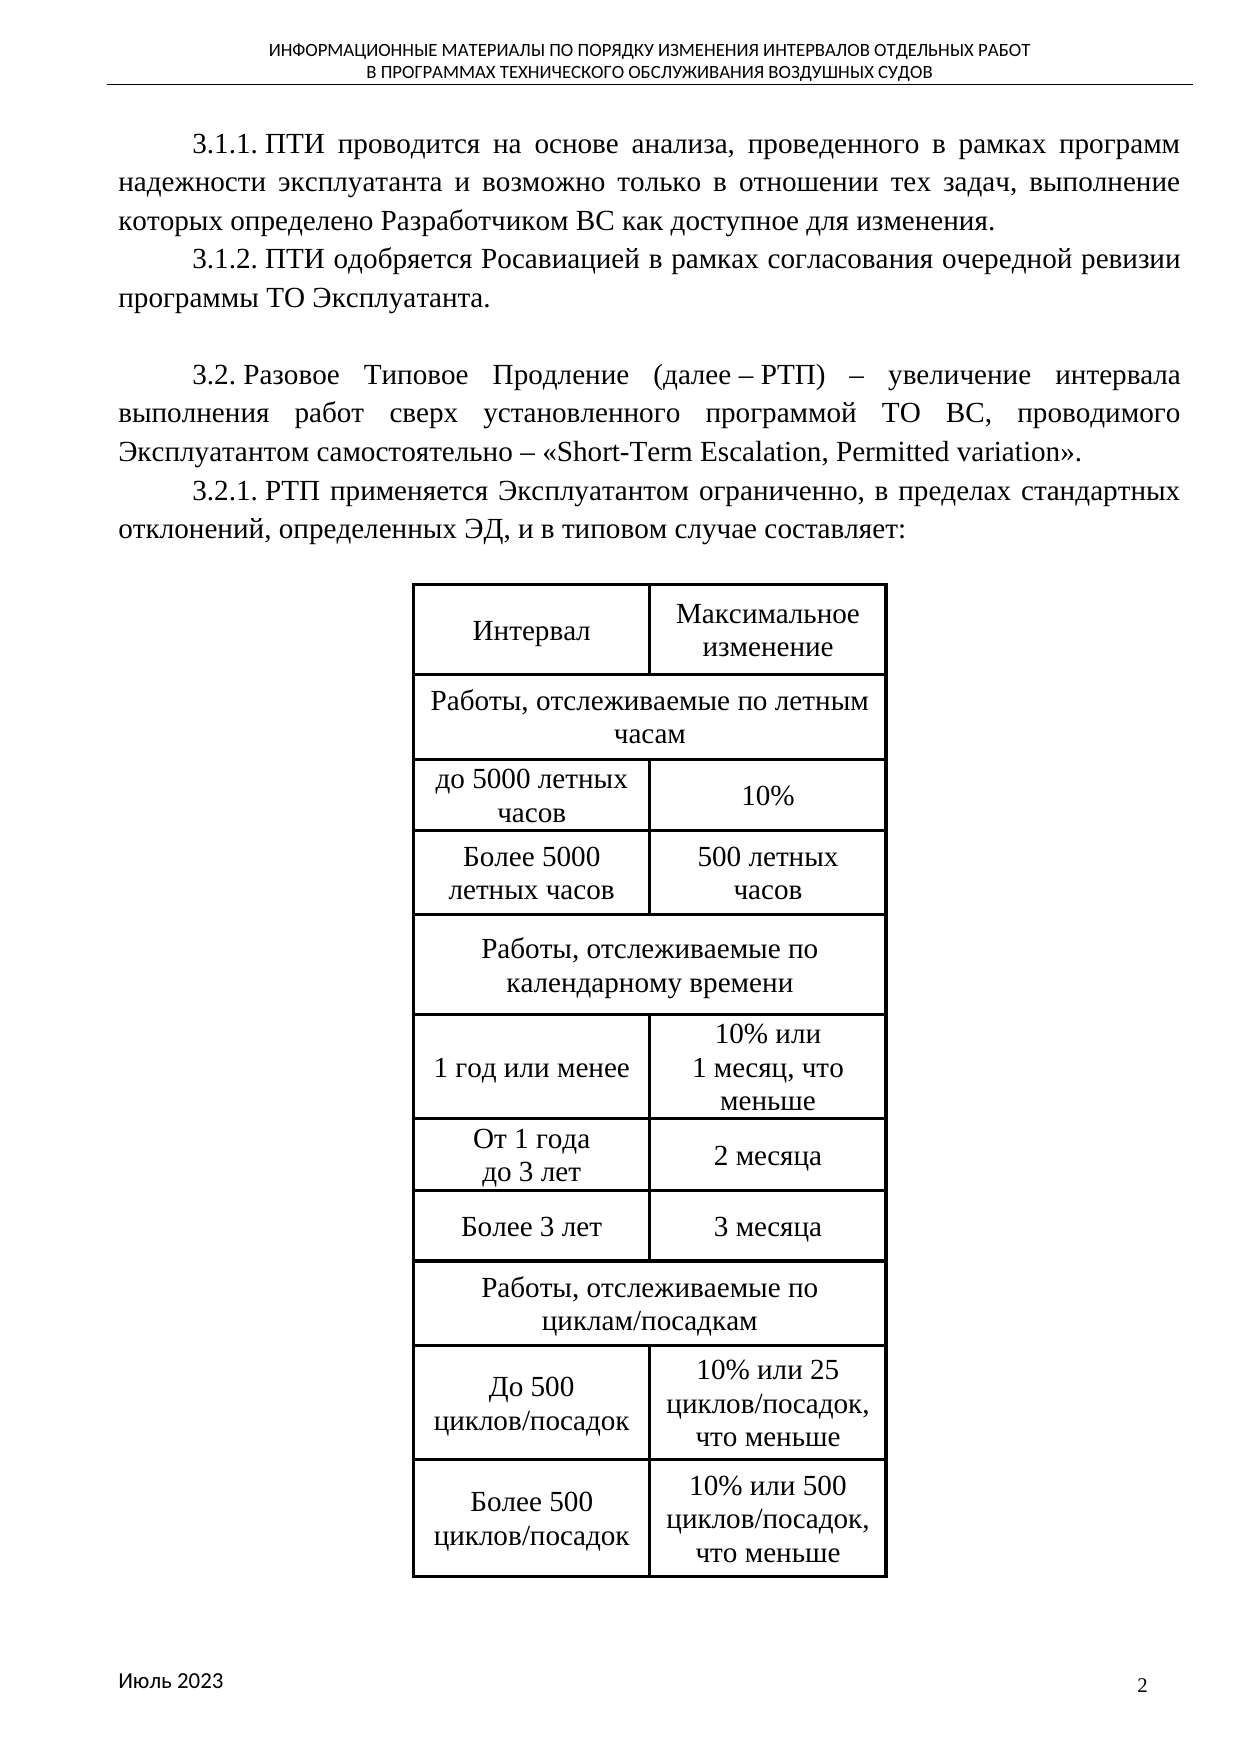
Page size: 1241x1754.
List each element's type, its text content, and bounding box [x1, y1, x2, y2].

table_cell 500 летных часов [651, 832, 884, 913]
table_cell Работы, отслеживаемые по календарному времени [415, 916, 884, 1013]
table_cell Более 3 лет [415, 1192, 648, 1259]
table_cell Более 5000 летных часов [415, 832, 648, 913]
text 3.2.1. РТП применяется Эксплуатантом ограниченно, в пределах стандартных отклонений, определенных ЭД, и в типовом случае составляет: [118, 473, 1181, 545]
table_cell 1 год или менее [415, 1016, 648, 1117]
table_cell До 500 циклов/посадок [415, 1347, 648, 1458]
table_cell 10% или 500 циклов/посадок, что меньше [651, 1461, 884, 1575]
table_cell 10% или 1 месяц, что меньше [651, 1016, 884, 1117]
text 3.1.2. ПТИ одобряется Росавиацией в рамках согласования очередной ревизии программы ТО Эксплуатанта. [118, 241, 1181, 313]
text 3.1.1. ПТИ проводится на основе анализа, проведенного в рамках программ надежности эксплуатанта и возможно только в отношении тех задач, выполнение которых определено Разработчиком ВС как доступное для изменения. [118, 126, 1181, 236]
table_cell 10% [651, 761, 884, 829]
table_cell 2 месяца [651, 1120, 884, 1189]
table_cell Работы, отслеживаемые по летным часам [415, 676, 884, 758]
table_cell 3 месяца [651, 1192, 884, 1259]
table_header Максимальное изменение [651, 586, 884, 673]
text 3.2. Разовое Типовое Продление (далее – РТП) – увеличение интервала выполнения работ сверх установленного программой ТО ВС, проводимого Эксплуатантом самостоятельно – «Short-Term Escalation, Permitted variation». [118, 357, 1181, 468]
table_cell Работы, отслеживаемые по циклам/посадкам [415, 1263, 884, 1344]
table_cell 10% или 25 циклов/посадок, что меньше [651, 1347, 884, 1458]
table_cell до 5000 летных часов [415, 761, 648, 829]
table_cell От 1 года до 3 лет [415, 1120, 648, 1189]
table_header Интервал [415, 586, 648, 673]
table_cell Более 500 циклов/посадок [415, 1461, 648, 1575]
